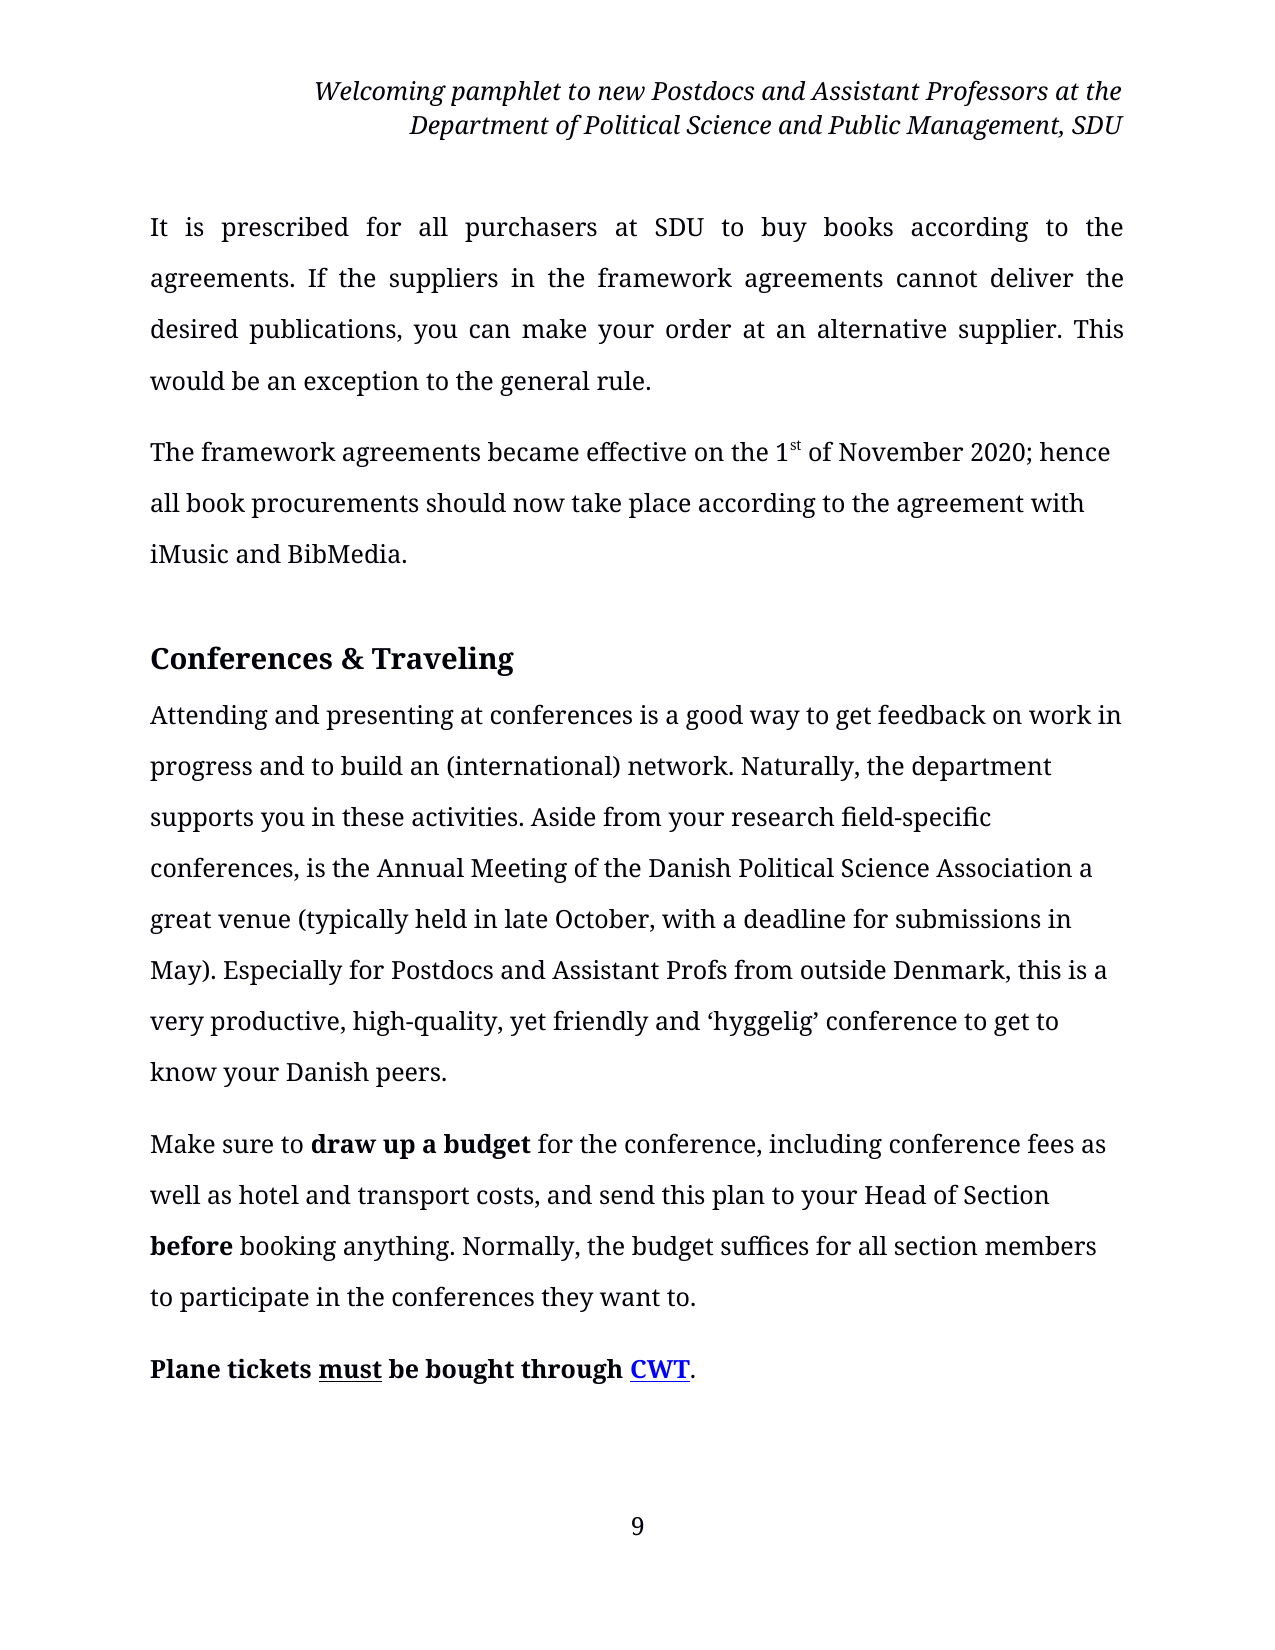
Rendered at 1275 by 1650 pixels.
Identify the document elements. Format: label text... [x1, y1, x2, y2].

text Conferences & Traveling [150, 638, 1125, 678]
text The framework agreements became effective on the 1st of November 2020; hence all book procurements should now take place according to the agreement with iMusic and BibMedia. [150, 435, 1125, 571]
text It is prescribed for all purchasers at SDU to buy books according to the agreements. If the suppliers in the framework agreements cannot deliver the desired publications, you can make your order at an alternative supplier. This would be an exception to the general rule. [150, 210, 1125, 397]
text Attending and presenting at conferences is a good way to get feedback on work in progress and to build an (international) network. Naturally, the department supports you in these activities. Aside from your research field-specific conferences, is the Annual Meeting of the Danish Political Science Association a great venue (typically held in late October, with a deadline for submissions in May). Especially for Postdocs and Assistant Profs from outside Denmark, this is a very productive, high-quality, yet friendly and ‘hyggelig’ conference to get to know your Danish peers. [150, 698, 1125, 1089]
text Make sure to draw up a budget for the conference, including conference fees as well as hotel and transport costs, and send this plan to your Head of Section before booking anything. Normally, the budget suffices for all section members to participate in the conferences they want to. [150, 1127, 1125, 1314]
text Plane tickets must be bought through CWT. [150, 1352, 1125, 1386]
